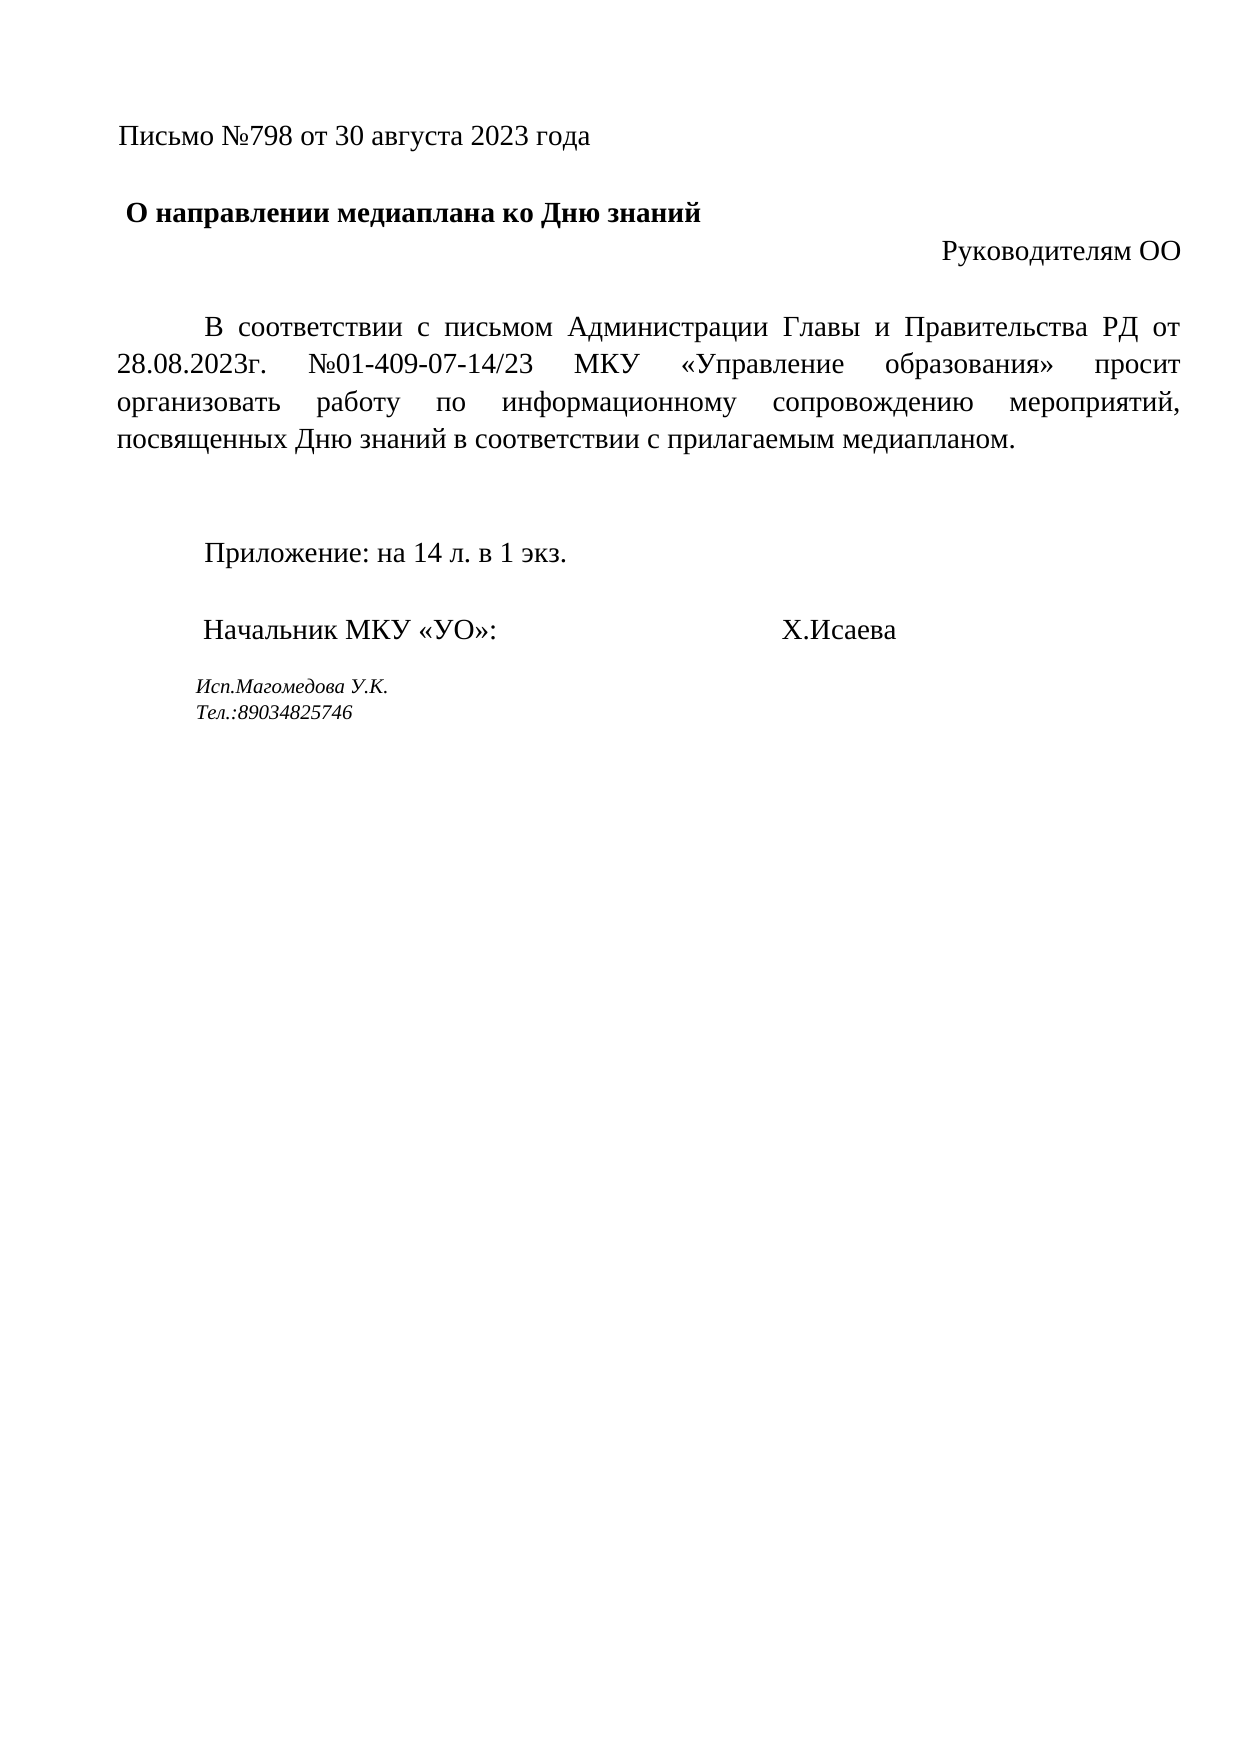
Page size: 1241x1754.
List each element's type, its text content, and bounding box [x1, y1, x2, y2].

text О направлении медиаплана ко Дню знаний [118, 195, 1181, 228]
text В соответствии с письмом Администрации Главы и Правительства РД от 28.08.2023г. №01-409-07-14/23 МКУ «Управление образования» просит организовать работу по информационному сопровождению мероприятий, посвященных Дню знаний в соответствии с прилагаемым медиапланом. [117, 309, 1181, 454]
text Начальник МКУ «УО»: Х.Исаева [196, 612, 1181, 646]
text Исп.Магомедова У.К. [196, 674, 1181, 698]
text Руководителям ОО [118, 233, 1181, 266]
text Тел.:89034825746 [196, 700, 1181, 724]
text Письмо №798 от 30 августа 2023 года [118, 118, 1181, 152]
text Приложение: на 14 л. в 1 экз. [117, 536, 1181, 569]
